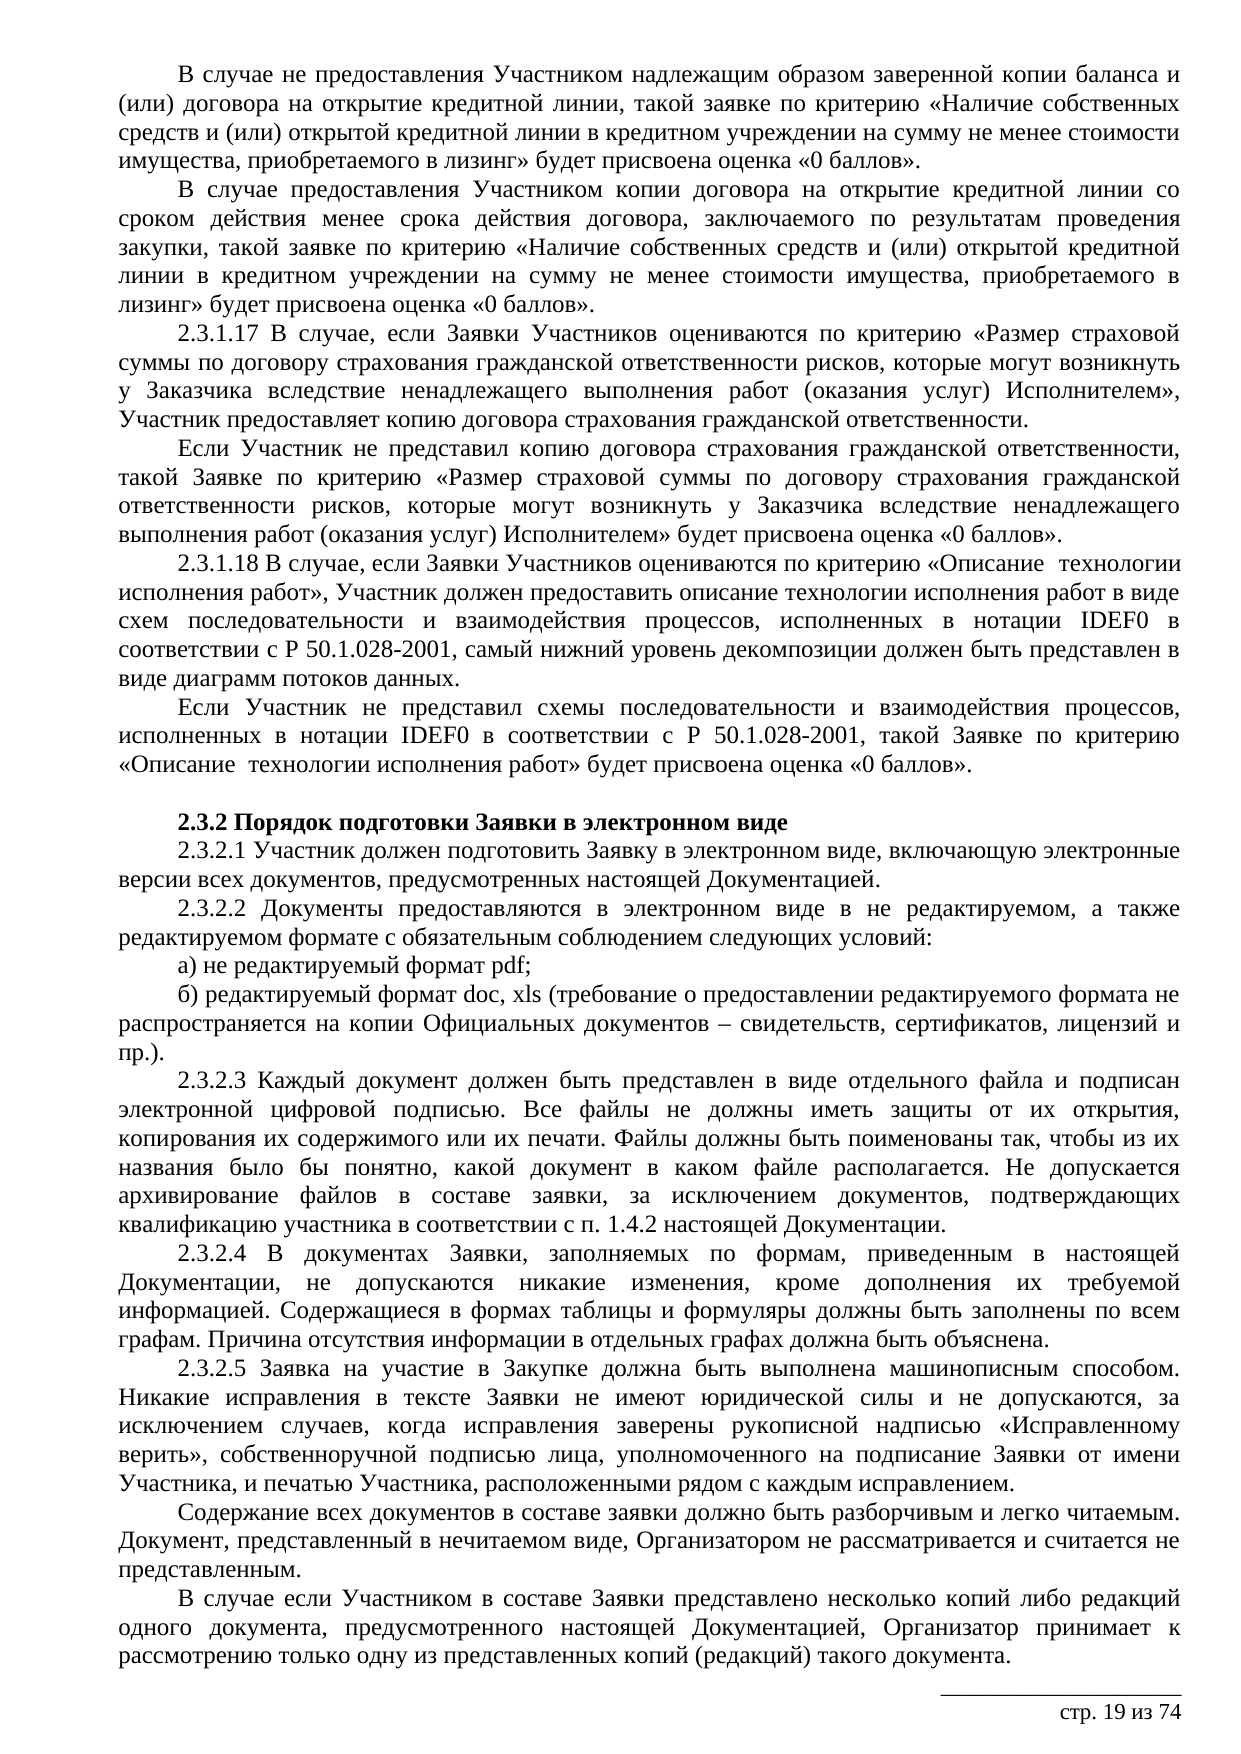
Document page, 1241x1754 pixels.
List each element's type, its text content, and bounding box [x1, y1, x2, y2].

text Если Участник не представил схемы последовательности и взаимодействия процессов, исполненных в нотации IDEF0 в соответствии с Р 50.1.028-2001, такой Заявке по критерию «Описание технологии исполнения работ» будет присвоена оценка «0 баллов». [118, 692, 1181, 778]
text 2.3.2.2 Документы предоставляются в электронном виде в не редактируемом, а также редактируемом формате с обязательным соблюдением следующих условий: [118, 893, 1181, 950]
text 2.3.2.5 Заявка на участие в Закупке должна быть выполнена машинописным способом. Никакие исправления в тексте Заявки не имеют юридической силы и не допускаются, за исключением случаев, когда исправления заверены рукописной надписью «Исправленному верить», собственноручной подписью лица, уполномоченного на подписание Заявки от имени Участника, и печатью Участника, расположенными рядом с каждым исправлением. [118, 1353, 1181, 1497]
text а) не редактируемый формат pdf; [118, 950, 1181, 979]
text 2.3.2.1 Участник должен подготовить Заявку в электронном виде, включающую электронные версии всех документов, предусмотренных настоящей Документацией. [118, 835, 1181, 893]
text 2.3.2.4 В документах Заявки, заполняемых по формам, приведенным в настоящей Документации, не допускаются никакие изменения, кроме дополнения их требуемой информацией. Содержащиеся в формах таблицы и формуляры должны быть заполнены по всем графам. Причина отсутствия информации в отдельных графах должна быть объяснена. [118, 1238, 1181, 1353]
text 2.3.2 Порядок подготовки Заявки в электронном виде [118, 807, 1181, 835]
text В случае не предоставления Участником надлежащим образом заверенной копии баланса и (или) договора на открытие кредитной линии, такой заявке по критерию «Наличие собственных средств и (или) открытой кредитной линии в кредитном учреждении на сумму не менее стоимости имущества, приобретаемого в лизинг» будет присвоена оценка «0 баллов». [118, 59, 1181, 174]
text 2.3.2.3 Каждый документ должен быть представлен в виде отдельного файла и подписан электронной цифровой подписью. Все файлы не должны иметь защиты от их открытия, копирования их содержимого или их печати. Файлы должны быть поименованы так, чтобы из их названия было бы понятно, какой документ в каком файле располагается. Не допускается архивирование файлов в составе заявки, за исключением документов, подтверждающих квалификацию участника в соответствии с п. 1.4.2 настоящей Документации. [118, 1065, 1181, 1238]
text 2.3.1.17 В случае, если Заявки Участников оцениваются по критерию «Размер страховой суммы по договору страхования гражданской ответственности рисков, которые могут возникнуть у Заказчика вследствие ненадлежащего выполнения работ (оказания услуг) Исполнителем», Участник предоставляет копию договора страхования гражданской ответственности. [118, 318, 1181, 433]
text Если Участник не представил копию договора страхования гражданской ответственности, такой Заявке по критерию «Размер страховой суммы по договору страхования гражданской ответственности рисков, которые могут возникнуть у Заказчика вследствие ненадлежащего выполнения работ (оказания услуг) Исполнителем» будет присвоена оценка «0 баллов». [118, 433, 1181, 548]
text Содержание всех документов в составе заявки должно быть разборчивым и легко читаемым. Документ, представленный в нечитаемом виде, Организатором не рассматривается и считается не представленным. [118, 1497, 1181, 1583]
text В случае предоставления Участником копии договора на открытие кредитной линии со сроком действия менее срока действия договора, заключаемого по результатам проведения закупки, такой заявке по критерию «Наличие собственных средств и (или) открытой кредитной линии в кредитном учреждении на сумму не менее стоимости имущества, приобретаемого в лизинг» будет присвоена оценка «0 баллов». [118, 174, 1181, 318]
text 2.3.1.18 В случае, если Заявки Участников оцениваются по критерию «Описание технологии исполнения работ», Участник должен предоставить описание технологии исполнения работ в виде схем последовательности и взаимодействия процессов, исполненных в нотации IDEF0 в соответствии с Р 50.1.028-2001, самый нижний уровень декомпозиции должен быть представлен в виде диаграмм потоков данных. [118, 548, 1181, 692]
text б) редактируемый формат doc, xls (требование о предоставлении редактируемого формата не распространяется на копии Официальных документов – свидетельств, сертификатов, лицензий и пр.). [118, 979, 1181, 1065]
text В случае если Участником в составе Заявки представлено несколько копий либо редакций одного документа, предусмотренного настоящей Документацией, Организатор принимает к рассмотрению только одну из представленных копий (редакций) такого документа. [118, 1583, 1181, 1669]
